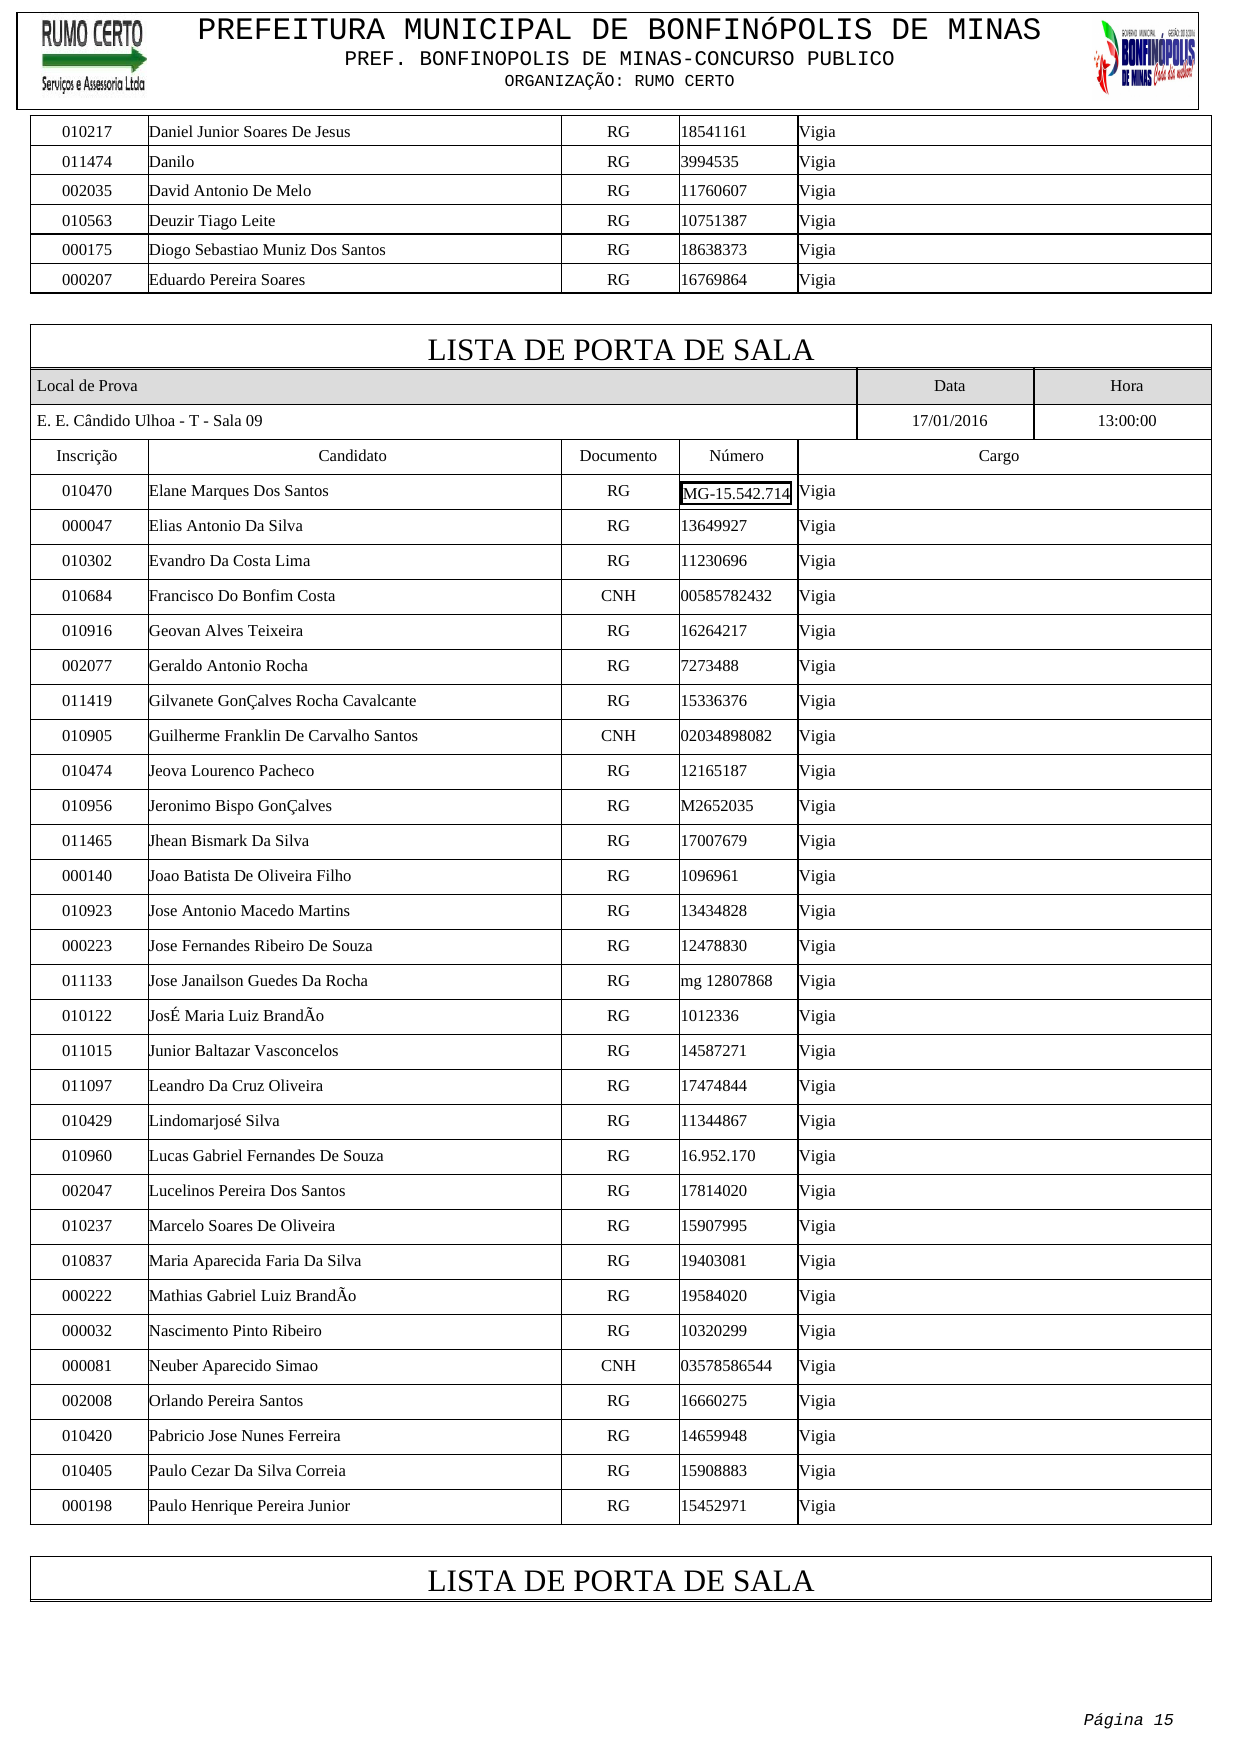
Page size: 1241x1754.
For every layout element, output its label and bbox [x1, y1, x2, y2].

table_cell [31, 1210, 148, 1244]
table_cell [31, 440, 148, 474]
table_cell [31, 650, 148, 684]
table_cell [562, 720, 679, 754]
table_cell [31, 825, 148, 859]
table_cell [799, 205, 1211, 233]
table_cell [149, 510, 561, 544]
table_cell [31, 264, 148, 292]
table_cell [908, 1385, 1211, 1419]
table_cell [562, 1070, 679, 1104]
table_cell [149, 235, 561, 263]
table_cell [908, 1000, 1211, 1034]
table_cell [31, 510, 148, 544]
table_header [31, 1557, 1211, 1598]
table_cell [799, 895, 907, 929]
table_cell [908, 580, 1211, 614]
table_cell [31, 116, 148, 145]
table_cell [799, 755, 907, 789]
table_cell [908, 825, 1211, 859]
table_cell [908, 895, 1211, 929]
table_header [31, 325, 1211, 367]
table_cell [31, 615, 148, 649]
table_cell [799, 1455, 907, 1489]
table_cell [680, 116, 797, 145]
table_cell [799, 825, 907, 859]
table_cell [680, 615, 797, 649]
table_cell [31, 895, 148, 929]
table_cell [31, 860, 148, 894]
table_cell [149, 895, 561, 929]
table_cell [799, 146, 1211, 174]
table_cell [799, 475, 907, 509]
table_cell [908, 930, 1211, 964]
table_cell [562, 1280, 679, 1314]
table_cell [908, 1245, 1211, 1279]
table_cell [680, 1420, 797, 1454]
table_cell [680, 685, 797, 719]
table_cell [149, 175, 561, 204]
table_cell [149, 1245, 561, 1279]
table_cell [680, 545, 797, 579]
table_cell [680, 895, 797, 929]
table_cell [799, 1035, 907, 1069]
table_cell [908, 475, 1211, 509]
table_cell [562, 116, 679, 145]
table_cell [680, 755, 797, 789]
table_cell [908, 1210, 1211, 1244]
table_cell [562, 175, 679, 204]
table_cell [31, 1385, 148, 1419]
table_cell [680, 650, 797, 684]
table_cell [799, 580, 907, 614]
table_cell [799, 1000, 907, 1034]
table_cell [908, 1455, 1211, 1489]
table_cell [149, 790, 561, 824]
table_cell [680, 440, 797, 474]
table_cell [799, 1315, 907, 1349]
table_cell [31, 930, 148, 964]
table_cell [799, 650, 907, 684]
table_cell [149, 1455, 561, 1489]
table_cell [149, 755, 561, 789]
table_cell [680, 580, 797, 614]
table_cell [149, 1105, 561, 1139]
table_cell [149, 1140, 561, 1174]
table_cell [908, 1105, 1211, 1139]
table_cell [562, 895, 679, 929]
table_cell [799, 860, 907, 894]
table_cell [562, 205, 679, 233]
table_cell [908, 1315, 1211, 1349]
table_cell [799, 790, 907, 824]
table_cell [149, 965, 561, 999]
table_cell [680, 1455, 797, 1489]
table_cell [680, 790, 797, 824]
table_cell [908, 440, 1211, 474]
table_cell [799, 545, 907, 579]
picture [1091, 13, 1198, 101]
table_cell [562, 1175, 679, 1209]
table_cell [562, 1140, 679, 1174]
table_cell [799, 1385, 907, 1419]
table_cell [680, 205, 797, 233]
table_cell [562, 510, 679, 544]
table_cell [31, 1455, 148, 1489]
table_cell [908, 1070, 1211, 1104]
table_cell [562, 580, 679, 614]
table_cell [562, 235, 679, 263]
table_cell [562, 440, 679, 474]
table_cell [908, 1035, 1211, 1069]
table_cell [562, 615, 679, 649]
picture [40, 13, 147, 101]
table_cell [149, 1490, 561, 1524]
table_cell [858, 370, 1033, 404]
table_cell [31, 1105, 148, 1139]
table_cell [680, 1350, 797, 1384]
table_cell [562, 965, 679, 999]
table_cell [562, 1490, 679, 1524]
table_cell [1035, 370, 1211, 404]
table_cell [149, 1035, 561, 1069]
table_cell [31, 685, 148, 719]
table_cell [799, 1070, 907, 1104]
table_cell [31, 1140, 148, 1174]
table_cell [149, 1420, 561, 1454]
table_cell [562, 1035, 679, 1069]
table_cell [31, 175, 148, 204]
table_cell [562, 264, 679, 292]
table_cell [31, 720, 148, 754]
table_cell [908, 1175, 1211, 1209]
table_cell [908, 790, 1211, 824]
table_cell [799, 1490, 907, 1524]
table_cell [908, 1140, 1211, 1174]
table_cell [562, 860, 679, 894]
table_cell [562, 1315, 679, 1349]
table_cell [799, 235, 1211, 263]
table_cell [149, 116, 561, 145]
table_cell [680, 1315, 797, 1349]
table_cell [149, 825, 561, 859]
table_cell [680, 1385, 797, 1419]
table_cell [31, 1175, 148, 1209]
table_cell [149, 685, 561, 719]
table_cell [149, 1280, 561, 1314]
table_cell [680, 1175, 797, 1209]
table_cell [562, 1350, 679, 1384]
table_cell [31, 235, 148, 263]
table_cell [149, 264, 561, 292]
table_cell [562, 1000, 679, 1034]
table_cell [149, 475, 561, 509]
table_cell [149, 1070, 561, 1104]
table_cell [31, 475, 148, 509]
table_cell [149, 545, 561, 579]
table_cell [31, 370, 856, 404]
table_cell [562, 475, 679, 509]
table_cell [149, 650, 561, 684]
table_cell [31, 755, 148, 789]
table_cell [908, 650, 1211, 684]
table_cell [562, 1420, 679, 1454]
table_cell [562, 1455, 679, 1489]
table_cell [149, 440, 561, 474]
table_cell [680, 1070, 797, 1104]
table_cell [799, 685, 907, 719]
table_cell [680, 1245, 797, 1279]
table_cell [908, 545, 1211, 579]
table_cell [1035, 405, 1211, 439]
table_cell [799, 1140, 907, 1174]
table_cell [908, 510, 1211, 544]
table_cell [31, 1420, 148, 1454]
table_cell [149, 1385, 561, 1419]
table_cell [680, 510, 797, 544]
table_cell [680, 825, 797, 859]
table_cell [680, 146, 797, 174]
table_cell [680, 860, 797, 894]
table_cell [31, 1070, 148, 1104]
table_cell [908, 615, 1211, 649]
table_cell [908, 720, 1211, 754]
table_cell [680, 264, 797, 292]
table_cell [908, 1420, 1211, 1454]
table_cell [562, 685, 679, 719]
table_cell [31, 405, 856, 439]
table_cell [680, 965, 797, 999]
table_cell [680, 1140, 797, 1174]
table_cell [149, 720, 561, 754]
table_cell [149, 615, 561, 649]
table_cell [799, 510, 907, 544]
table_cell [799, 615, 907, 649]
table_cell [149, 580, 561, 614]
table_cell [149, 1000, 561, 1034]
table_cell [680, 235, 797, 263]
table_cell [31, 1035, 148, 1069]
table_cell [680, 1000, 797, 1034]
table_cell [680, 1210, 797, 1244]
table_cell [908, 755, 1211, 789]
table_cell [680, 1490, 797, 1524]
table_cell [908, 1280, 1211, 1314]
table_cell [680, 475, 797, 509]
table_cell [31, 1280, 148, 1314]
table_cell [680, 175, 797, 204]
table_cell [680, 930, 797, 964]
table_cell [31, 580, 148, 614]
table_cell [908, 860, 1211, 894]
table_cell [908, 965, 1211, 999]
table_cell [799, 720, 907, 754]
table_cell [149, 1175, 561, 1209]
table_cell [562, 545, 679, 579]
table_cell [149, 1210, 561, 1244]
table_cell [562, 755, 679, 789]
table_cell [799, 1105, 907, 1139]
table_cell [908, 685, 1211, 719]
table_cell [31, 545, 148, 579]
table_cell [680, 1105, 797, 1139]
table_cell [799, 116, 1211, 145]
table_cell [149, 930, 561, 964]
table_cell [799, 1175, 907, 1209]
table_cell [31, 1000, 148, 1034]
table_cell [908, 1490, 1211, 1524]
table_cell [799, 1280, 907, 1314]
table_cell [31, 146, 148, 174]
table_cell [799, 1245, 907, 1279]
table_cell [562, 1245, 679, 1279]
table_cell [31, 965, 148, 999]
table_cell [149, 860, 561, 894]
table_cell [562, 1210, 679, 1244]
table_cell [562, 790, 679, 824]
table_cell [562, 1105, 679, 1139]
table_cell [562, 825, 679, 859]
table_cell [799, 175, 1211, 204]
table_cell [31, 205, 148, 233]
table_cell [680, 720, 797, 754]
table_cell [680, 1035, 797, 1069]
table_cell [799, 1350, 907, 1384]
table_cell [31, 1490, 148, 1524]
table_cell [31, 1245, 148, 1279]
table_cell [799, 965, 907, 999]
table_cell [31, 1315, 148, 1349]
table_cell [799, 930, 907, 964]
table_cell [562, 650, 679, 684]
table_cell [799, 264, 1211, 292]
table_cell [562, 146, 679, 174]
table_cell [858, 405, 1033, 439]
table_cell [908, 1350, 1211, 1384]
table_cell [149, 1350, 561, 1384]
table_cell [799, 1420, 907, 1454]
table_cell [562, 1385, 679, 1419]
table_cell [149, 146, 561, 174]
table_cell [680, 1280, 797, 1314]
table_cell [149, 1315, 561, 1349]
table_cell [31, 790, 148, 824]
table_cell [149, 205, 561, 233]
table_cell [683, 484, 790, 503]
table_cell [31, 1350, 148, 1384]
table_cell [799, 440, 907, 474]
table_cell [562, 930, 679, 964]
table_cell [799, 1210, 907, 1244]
